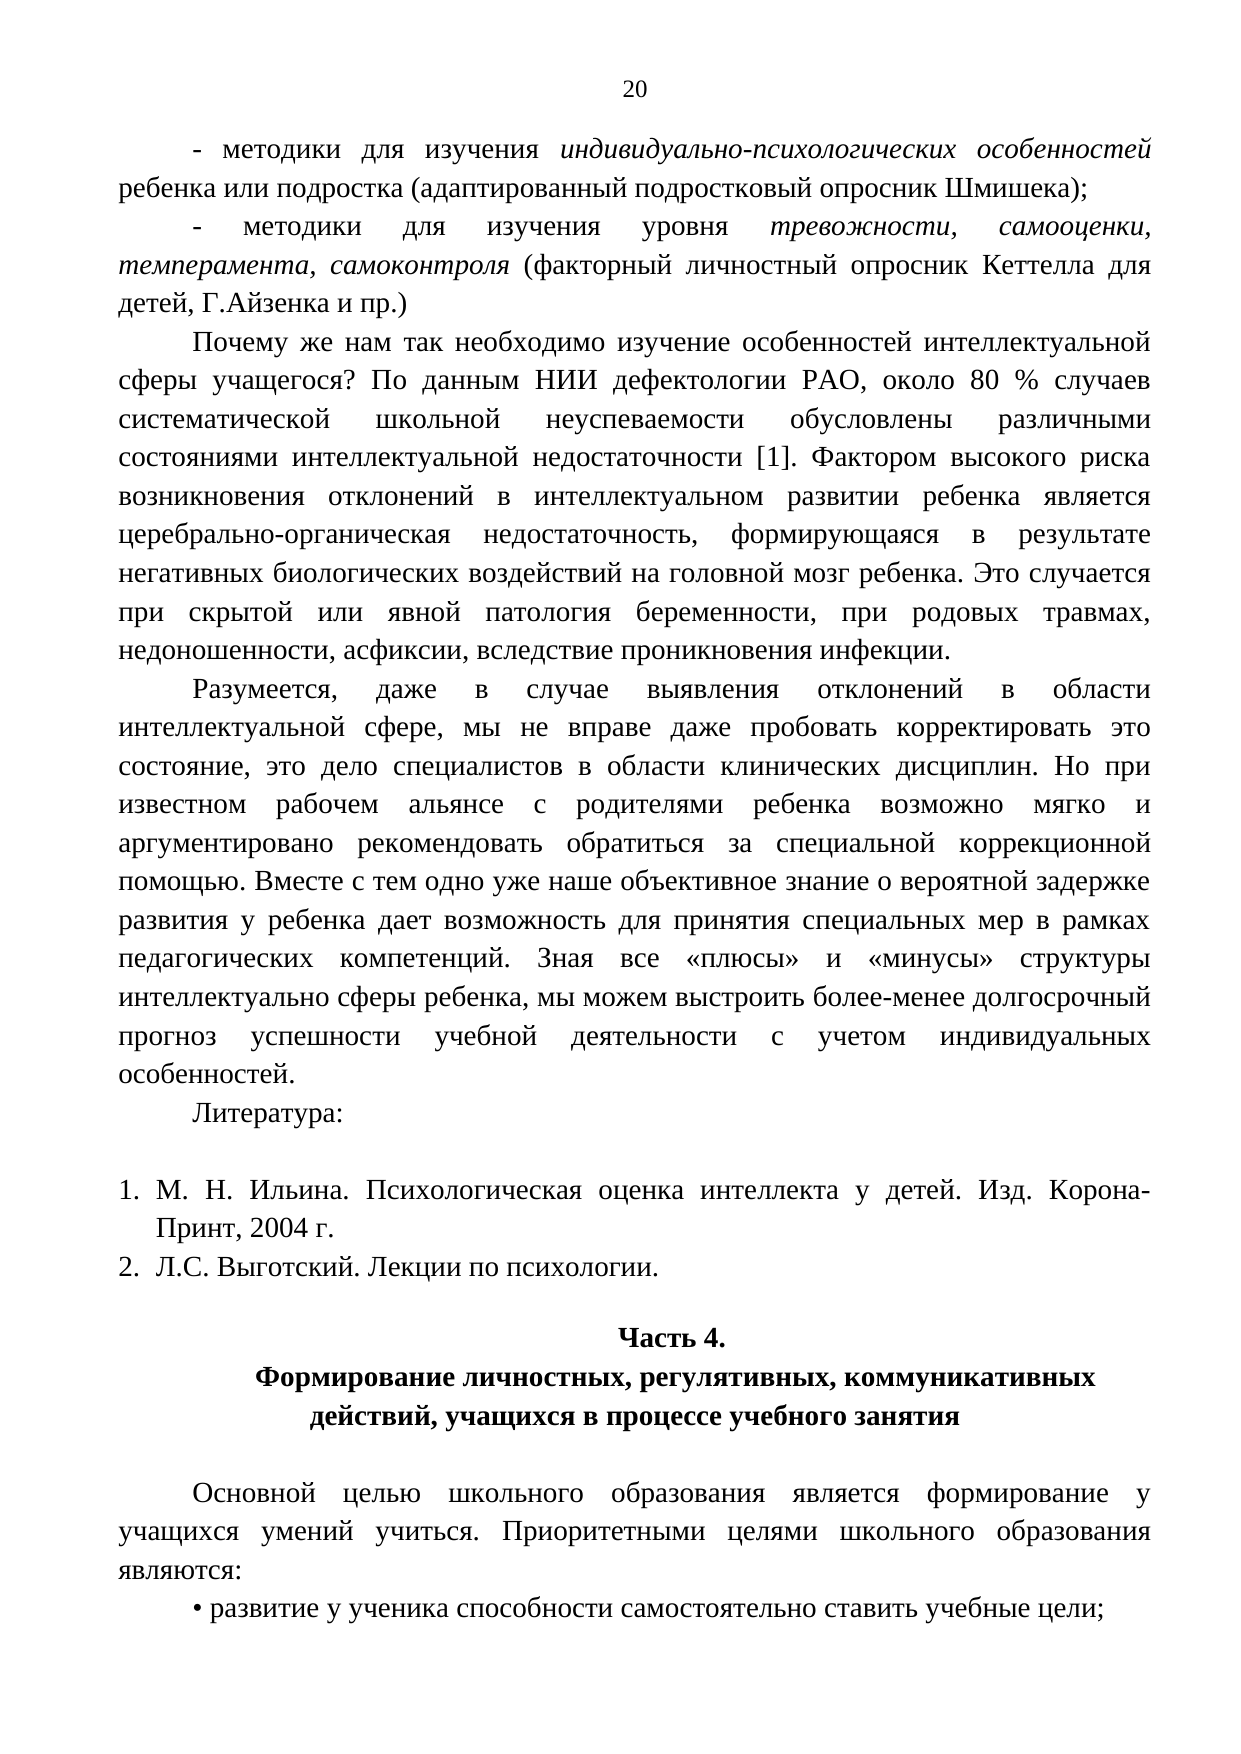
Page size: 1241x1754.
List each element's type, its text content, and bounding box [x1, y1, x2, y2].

text Разумеется, даже в случае выявления отклонений в области интеллектуальной сфере, мы не вправе даже пробовать корректировать это состояние, это дело специалистов в области клинических дисциплин. Но при известном рабочем альянсе с родителями ребенка возможно мягко и аргументировано рекомендовать обратиться за специальной коррекционной помощью. Вместе с тем одно уже наше объективное знание о вероятной задержке развития у ребенка дает возможность для принятия специальных мер в рамках педагогических компетенций. Зная все «плюсы» и «минусы» структуры интеллектуально сферы ребенка, мы можем выстроить более-менее долгосрочный прогноз успешности учебной деятельности с учетом индивидуальных особенностей. [118, 671, 1152, 1090]
text • развитие у ученика способности самостоятельно ставить учебные цели; [118, 1590, 1152, 1624]
text Литература: [118, 1095, 1152, 1128]
text Формирование личностных, регулятивных, коммуникативных действий, учащихся в процессе учебного занятия [118, 1359, 1152, 1431]
list Л.С. Выготский. Лекции по психологии. [118, 1249, 1152, 1282]
text Часть 4. [118, 1321, 1152, 1354]
text Основной целью школьного образования является формирование у учащихся умений учиться. Приоритетными целями школьного образования являются: [118, 1475, 1152, 1585]
list М. Н. Ильина. Психологическая оценка интеллекта у детей. Изд. Корона-Принт, 2004 г. [118, 1172, 1152, 1244]
text - методики для изучения уровня тревожности, самооценки, темперамента, самоконтроля (факторный личностный опросник Кеттелла для детей, Г.Айзенка и пр.) [118, 280, 1152, 319]
text - методики для изучения уровня тревожности, самооценки, темперамента, самоконтроля (факторный личностный опросник Кеттелла для детей, Г.Айзенка и пр.) [118, 208, 1152, 247]
text Почему же нам так необходимо изучение особенностей интеллектуальной сферы учащегося? По данным НИИ дефектологии РАО, около 80 % случаев систематической школьной неуспеваемости обусловлены различными состояниями интеллектуальной недостаточности [1]. Фактором высокого риска возникновения отклонений в интеллектуальном развитии ребенка является церебрально-органическая недостаточность, формирующаяся в результате негативных биологических воздействий на головной мозг ребенка. Это случается при скрытой или явной патология беременности, при родовых травмах, недоношенности, асфиксии, вследствие проникновения инфекции. [118, 324, 1152, 666]
text - методики для изучения индивидуально-психологических особенностей ребенка или подростка (адаптированный подростковый опросник Шмишека); [118, 131, 1152, 203]
